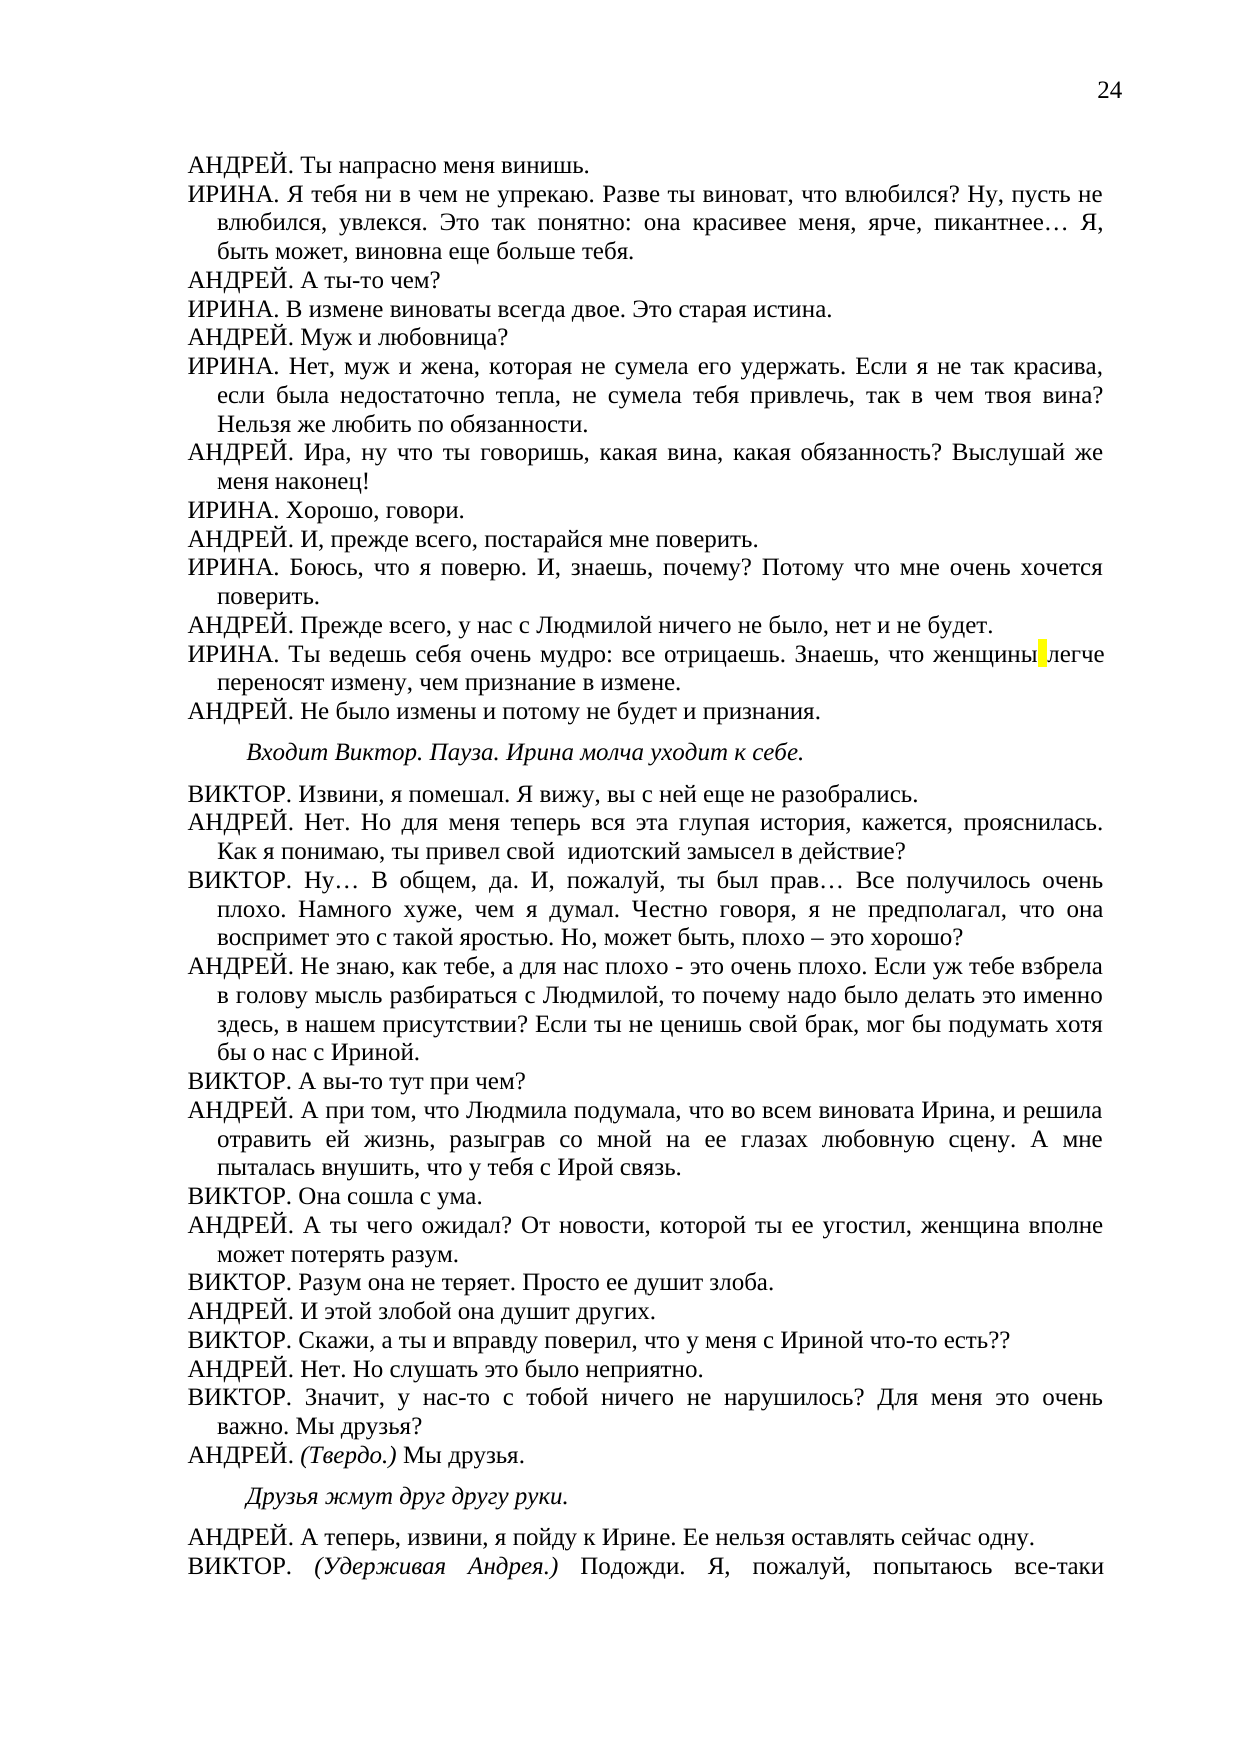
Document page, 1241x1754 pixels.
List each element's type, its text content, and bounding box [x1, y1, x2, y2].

text АНДРЕЙ. Не знаю, как тебе, а для нас плохо - это очень плохо. Если уж тебе взбрела в голову мысль разбираться с Людмилой, то почему надо было делать это именно здесь, в нашем присутствии? Если ты не ценишь свой брак, мог бы подумать хотя бы о нас с Ириной. [187, 951, 1104, 1066]
text ВИКТОР. Ну… В общем, да. И, пожалуй, ты был прав… Все получилось очень плохо. Намного хуже, чем я думал. Честно говоря, я не предполагал, что она воспримет это с такой яростью. Но, может быть, плохо – это хорошо? [187, 865, 1104, 951]
text ИРИНА. Хорошо, говори. [187, 495, 1104, 524]
text АНДРЕЙ. А теперь, извини, я пойду к Ирине. Ее нельзя оставлять сейчас одну. [187, 1522, 1104, 1551]
text ИРИНА. Боюсь, что я поверю. И, знаешь, почему? Потому что мне очень хочется поверить. [187, 552, 1104, 610]
text АНДРЕЙ. И этой злобой она душит других. [187, 1296, 1104, 1325]
text Друзья жмут друг другу руки. [223, 1481, 1110, 1510]
text АНДРЕЙ. А ты чего ожидал? От новости, которой ты ее угостил, женщина вполне может потерять разум. [187, 1210, 1104, 1267]
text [187, 1551, 1104, 1580]
text АНДРЕЙ. Ира, ну что ты говоришь, какая вина, какая обязанность? Выслушай же меня наконец! [187, 437, 1104, 495]
text АНДРЕЙ. Ты напрасно меня винишь. [187, 150, 1104, 179]
text АНДРЕЙ. Нет. Но слушать это было неприятно. [187, 1354, 1104, 1382]
text Входит Виктор. Пауза. Ирина молча уходит к себе. [223, 737, 1110, 766]
text АНДРЕЙ. Не было измены и потому не будет и признания. [187, 696, 1104, 725]
text ВИКТОР. Значит, у нас-то с тобой ничего не нарушилось? Для меня это очень важно. Мы друзья? [187, 1382, 1104, 1440]
text ВИКТОР. Извини, я помешал. Я вижу, вы с ней еще не разобрались. [187, 779, 1104, 807]
text ВИКТОР. Разум она не теряет. Просто ее душит злоба. [187, 1267, 1104, 1296]
text ВИКТОР. А вы-то тут при чем? [187, 1066, 1104, 1095]
text АНДРЕЙ. И, прежде всего, постарайся мне поверить. [187, 524, 1104, 552]
text АНДРЕЙ. (Твердо.) Мы друзья. [187, 1440, 1104, 1469]
text ИРИНА. В измене виноваты всегда двое. Это старая истина. [187, 294, 1104, 322]
text ВИКТОР. Скажи, а ты и вправду поверил, что у меня с Ириной что-то есть?? [187, 1325, 1104, 1354]
text ИРИНА. Ты ведешь себя очень мудро: все отрицаешь. Знаешь, что женщины легче переносят измену, чем признание в измене. [187, 639, 1104, 696]
text ИРИНА. Я тебя ни в чем не упрекаю. Разве ты виноват, что влюбился? Ну, пусть не влюбился, увлекся. Это так понятно: она красивее меня, ярче, пикантнее… Я, быть может, виновна еще больше тебя. [187, 179, 1104, 265]
text АНДРЕЙ. Нет. Но для меня теперь вся эта глупая история, кажется, прояснилась. Как я понимаю, ты привел свой идиотский замысел в действие? [187, 807, 1104, 865]
text АНДРЕЙ. А ты-то чем? [187, 265, 1104, 294]
text АНДРЕЙ. Муж и любовница? [187, 322, 1104, 351]
text ИРИНА. Нет, муж и жена, которая не сумела его удержать. Если я не так красива, если была недостаточно тепла, не сумела тебя привлечь, так в чем твоя вина? Нельзя же любить по обязанности. [187, 351, 1104, 437]
text АНДРЕЙ. Прежде всего, у нас с Людмилой ничего не было, нет и не будет. [187, 610, 1104, 639]
text АНДРЕЙ. А при том, что Людмила подумала, что во всем виновата Ирина, и решила отравить ей жизнь, разыграв со мной на ее глазах любовную сцену. А мне пыталась внушить, что у тебя с Ирой связь. [187, 1095, 1104, 1181]
text ВИКТОР. Она сошла с ума. [187, 1181, 1104, 1210]
